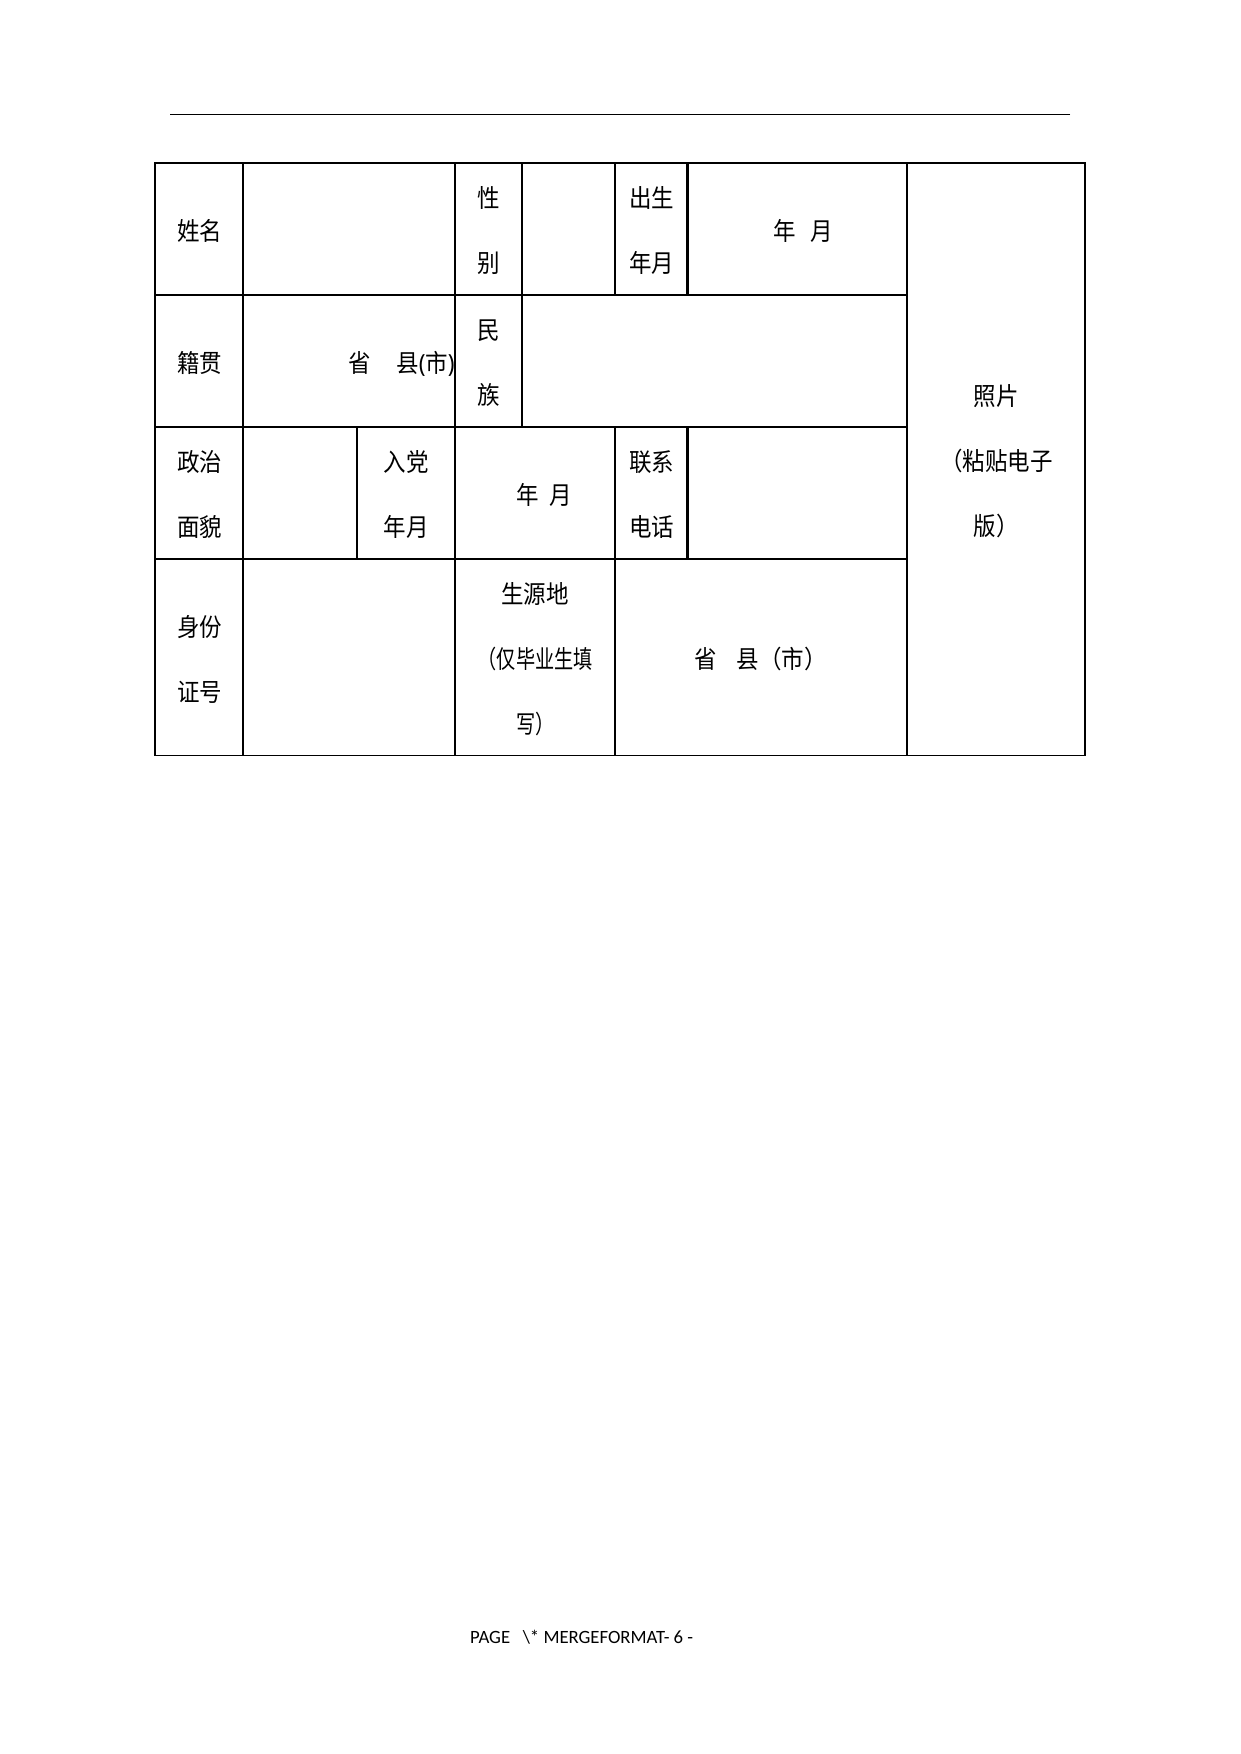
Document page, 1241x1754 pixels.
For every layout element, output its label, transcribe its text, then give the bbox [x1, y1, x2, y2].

table_cell [244, 560, 454, 755]
table_cell 省 县（市） [616, 560, 906, 755]
table_cell 联系电话 [616, 428, 686, 558]
table_header 姓名 [156, 164, 242, 294]
table_cell 生源地 （仅毕业生填写） [456, 560, 614, 755]
table_cell 身份证号 [156, 560, 242, 755]
table_header 年 月 [689, 164, 906, 294]
table_cell 省 县(市) [244, 296, 454, 426]
table_header 照片 （粘贴电子版） [908, 164, 1084, 755]
table_cell 入党 年月 [358, 428, 454, 558]
table_cell [689, 428, 906, 558]
table_cell [244, 428, 356, 558]
table_header [244, 164, 454, 294]
table_cell [523, 296, 906, 426]
table_cell 民族 [456, 296, 521, 426]
table_header 性别 [456, 164, 521, 294]
table_cell 政治面貌 [156, 428, 242, 558]
table_cell 籍贯 [156, 296, 242, 426]
table_header [523, 164, 614, 294]
table_cell 年 月 [456, 428, 614, 558]
table_header 出生年月 [616, 164, 686, 294]
